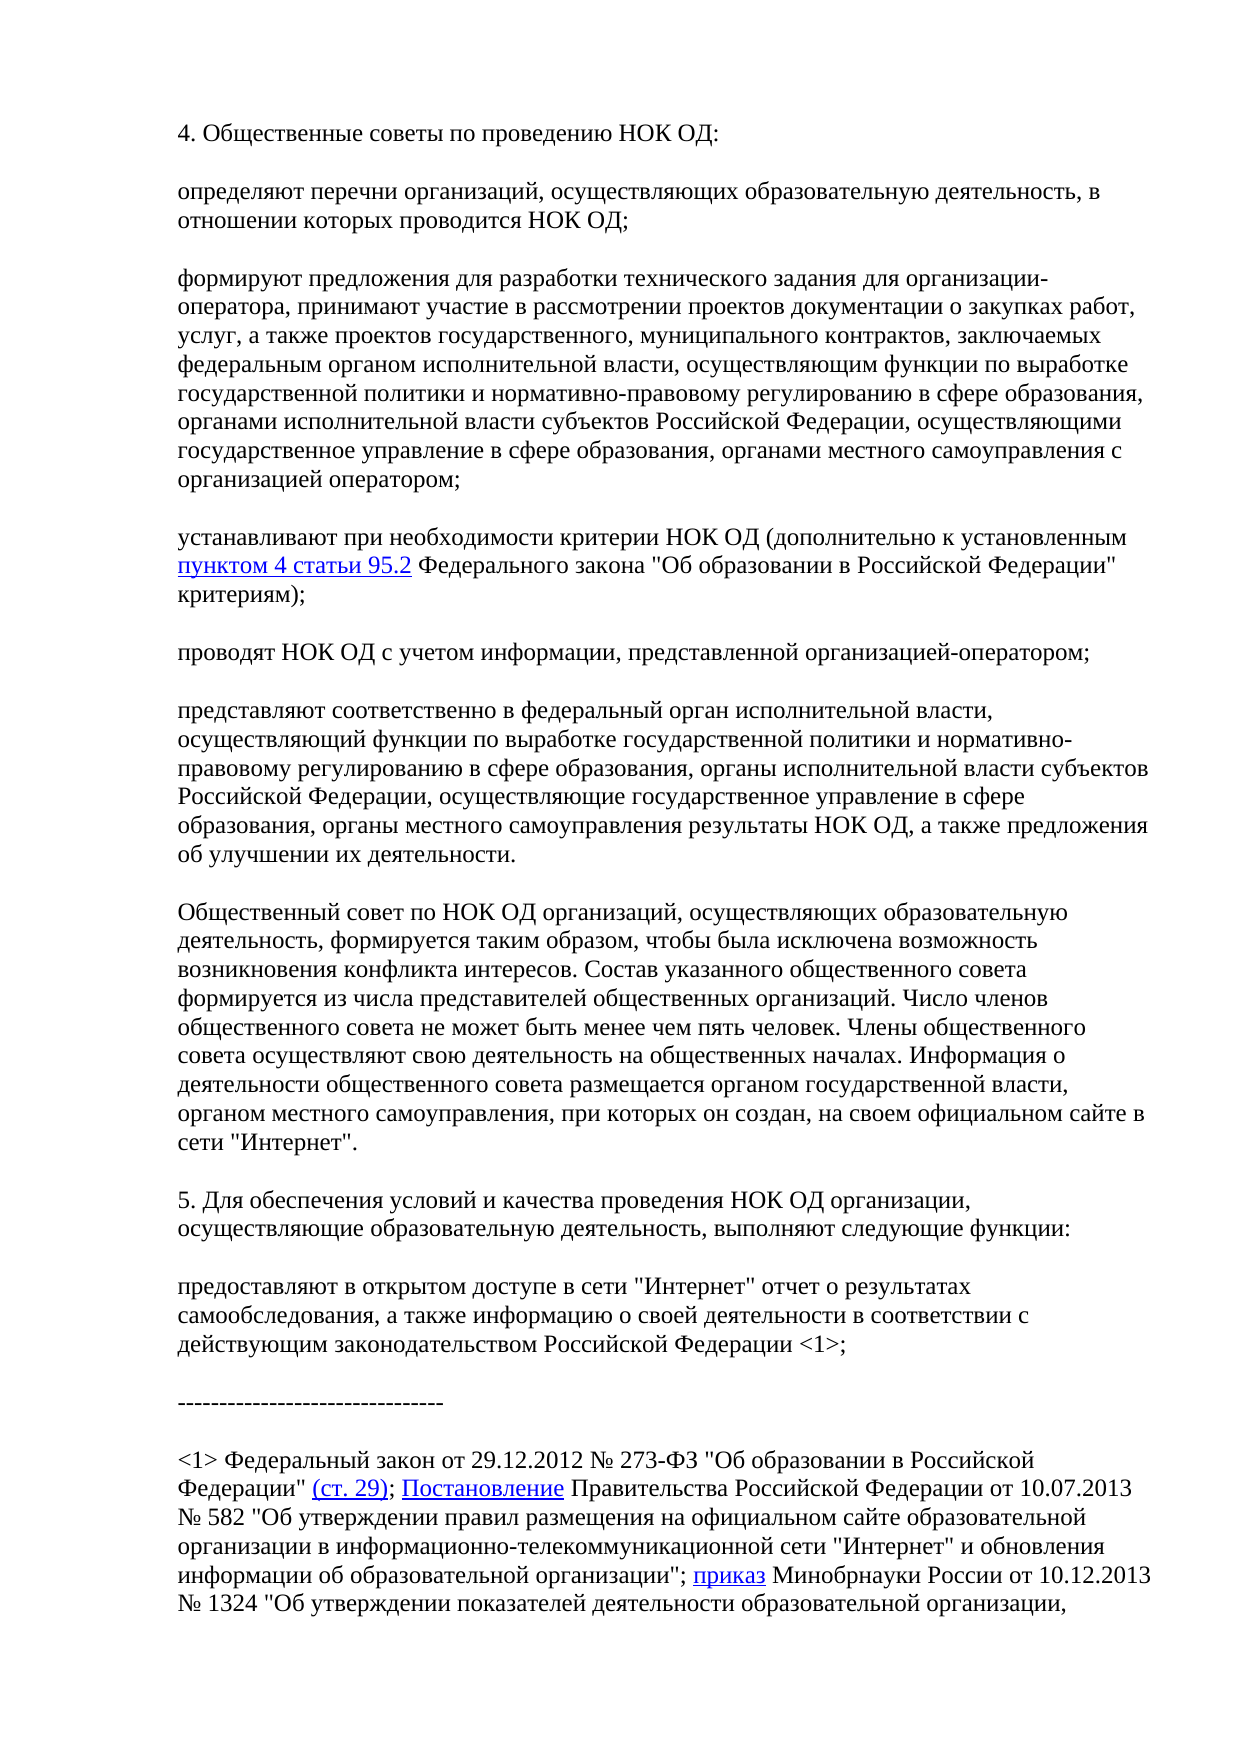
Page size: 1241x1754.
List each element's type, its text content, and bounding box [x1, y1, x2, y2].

text 4. Общественные советы по проведению НОК ОД: [177, 118, 1152, 147]
text проводят НОК ОД с учетом информации, представленной организацией-оператором; [177, 637, 1152, 666]
text -------------------------------- [177, 1387, 1152, 1416]
text устанавливают при необходимости критерии НОК ОД (дополнительно к установленным пунктом 4 статьи 95.2 Федерального закона "Об образовании в Российской Федерации" критериям); [177, 522, 1152, 608]
text определяют перечни организаций, осуществляющих образовательную деятельность, в отношении которых проводится НОК ОД; [177, 176, 1152, 233]
text предоставляют в открытом доступе в сети "Интернет" отчет о результатах самообследования, а также информацию о своей деятельности в соответствии с действующим законодательством Российской Федерации <1>; [177, 1271, 1152, 1358]
text 5. Для обеспечения условий и качества проведения НОК ОД организации, осуществляющие образовательную деятельность, выполняют следующие функции: [177, 1185, 1152, 1242]
text Общественный совет по НОК ОД организаций, осуществляющих образовательную деятельность, формируется таким образом, чтобы была исключена возможность возникновения конфликта интересов. Состав указанного общественного совета формируется из числа представителей общественных организаций. Число членов общественного совета не может быть менее чем пять человек. Члены общественного совета осуществляют свою деятельность на общественных началах. Информация о деятельности общественного совета размещается органом государственной власти, органом местного самоуправления, при которых он создан, на своем официальном сайте в сети "Интернет". [177, 897, 1152, 1156]
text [177, 1445, 1152, 1617]
text представляют соответственно в федеральный орган исполнительной власти, осуществляющий функции по выработке государственной политики и нормативно-правовому регулированию в сфере образования, органы исполнительной власти субъектов Российской Федерации, осуществляющие государственное управление в сфере образования, органы местного самоуправления результаты НОК ОД, а также предложения об улучшении их деятельности. [177, 695, 1152, 868]
text формируют предложения для разработки технического задания для организации-оператора, принимают участие в рассмотрении проектов документации о закупках работ, услуг, а также проектов государственного, муниципального контрактов, заключаемых федеральным органом исполнительной власти, осуществляющим функции по выработке государственной политики и нормативно-правовому регулированию в сфере образования, органами исполнительной власти субъектов Российской Федерации, осуществляющими государственное управление в сфере образования, органами местного самоуправления с организацией оператором; [177, 263, 1152, 493]
